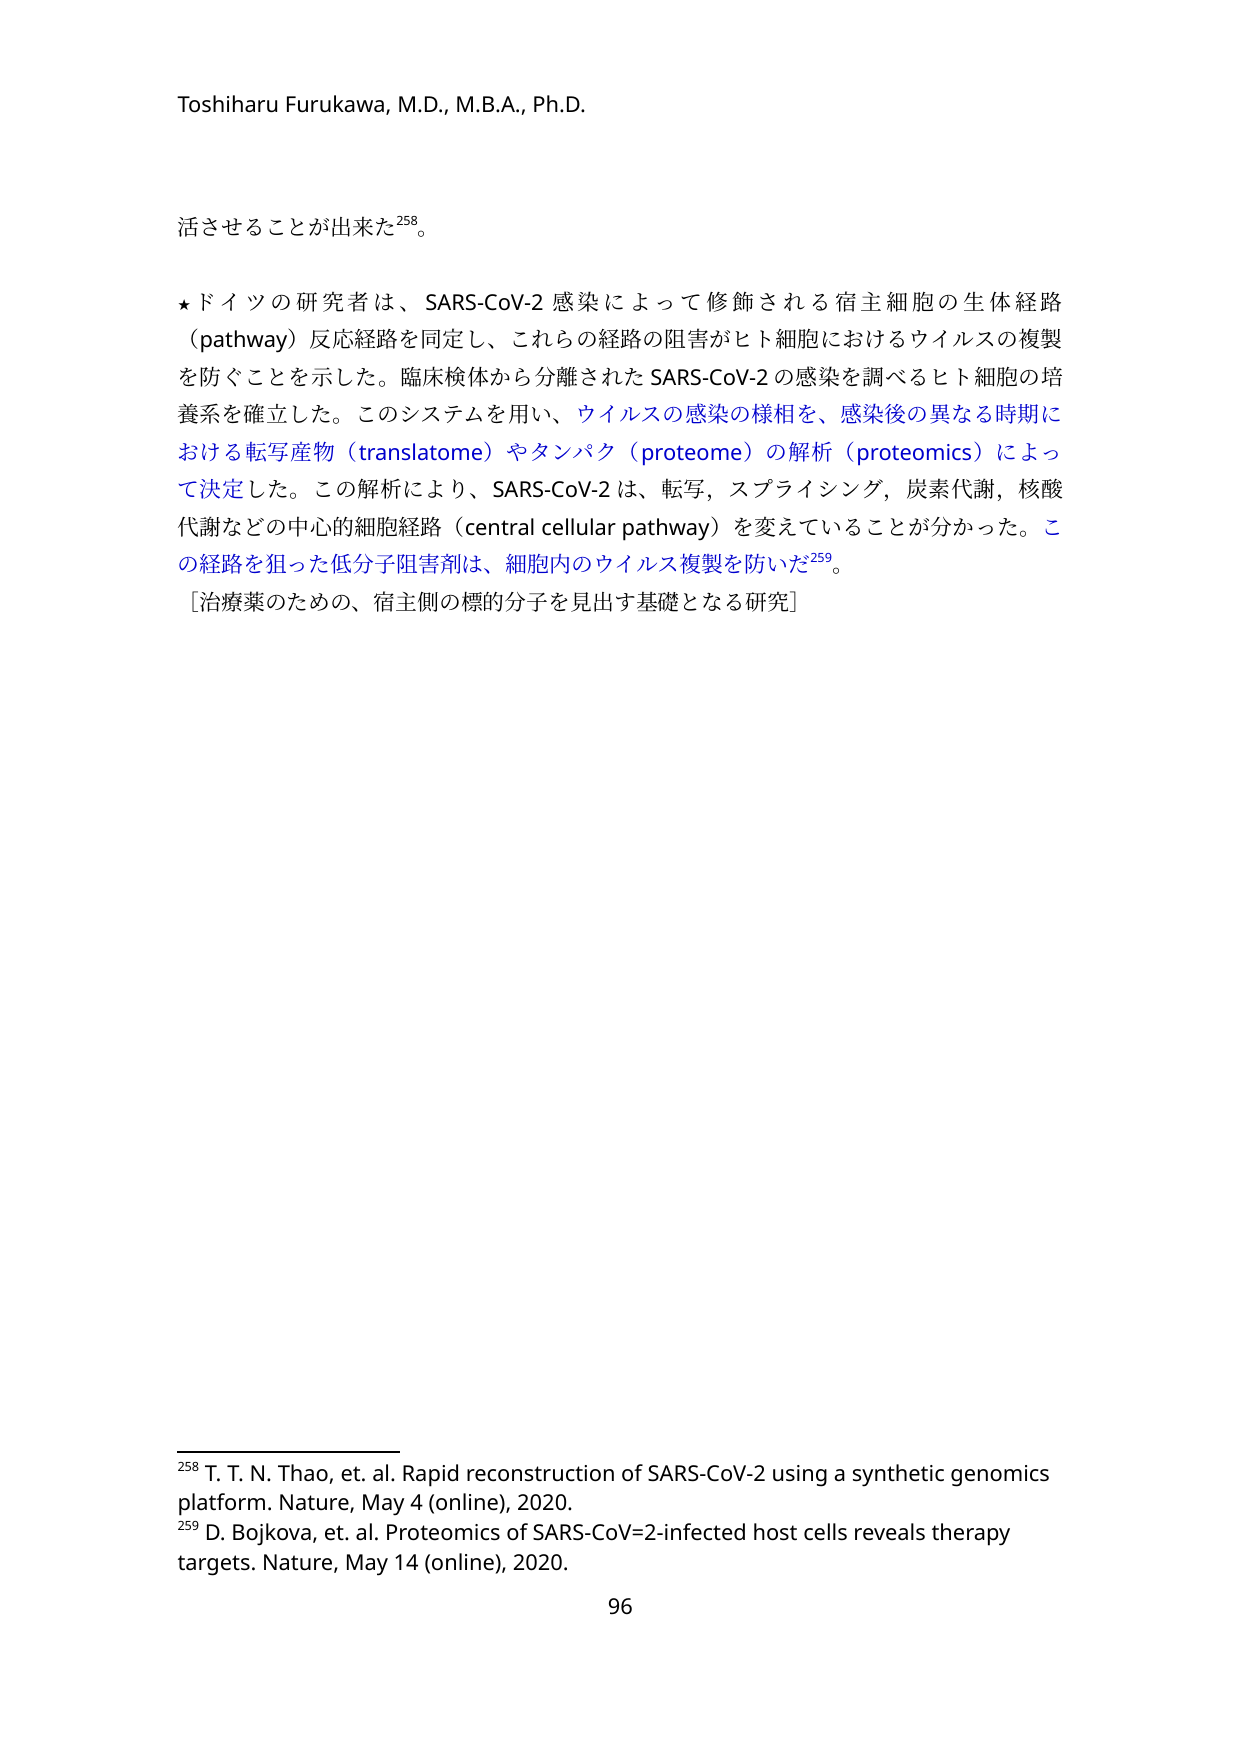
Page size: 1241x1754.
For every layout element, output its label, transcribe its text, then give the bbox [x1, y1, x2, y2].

text ★ドイツの研究者は、SARS-CoV-2感染によって修飾される宿主細胞の生体経路（pathway）反応経路を同定し、これらの経路の阻害がヒト細胞におけるウイルスの複製を防ぐことを示した。臨床検体から分離されたSARS-CoV-2の感染を調べるヒト細胞の培養系を確立した。このシステムを用い、ウイルスの感染の様相を、感染後の異なる時期における転写産物（translatome）やタンパク（proteome）の解析（proteomics）によって決定した。この解析により、SARS-CoV-2は、転写，スプライシング，炭素代謝，核酸代謝などの中心的細胞経路（central cellular pathway）を変えていることが分かった。この経路を狙った低分子阻害剤は、細胞内のウイルス複製を防いだ。 [177, 282, 1063, 582]
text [177, 207, 1063, 244]
text ［治療薬のための、宿主側の標的分子を見出す基礎となる研究］ [177, 582, 1063, 619]
